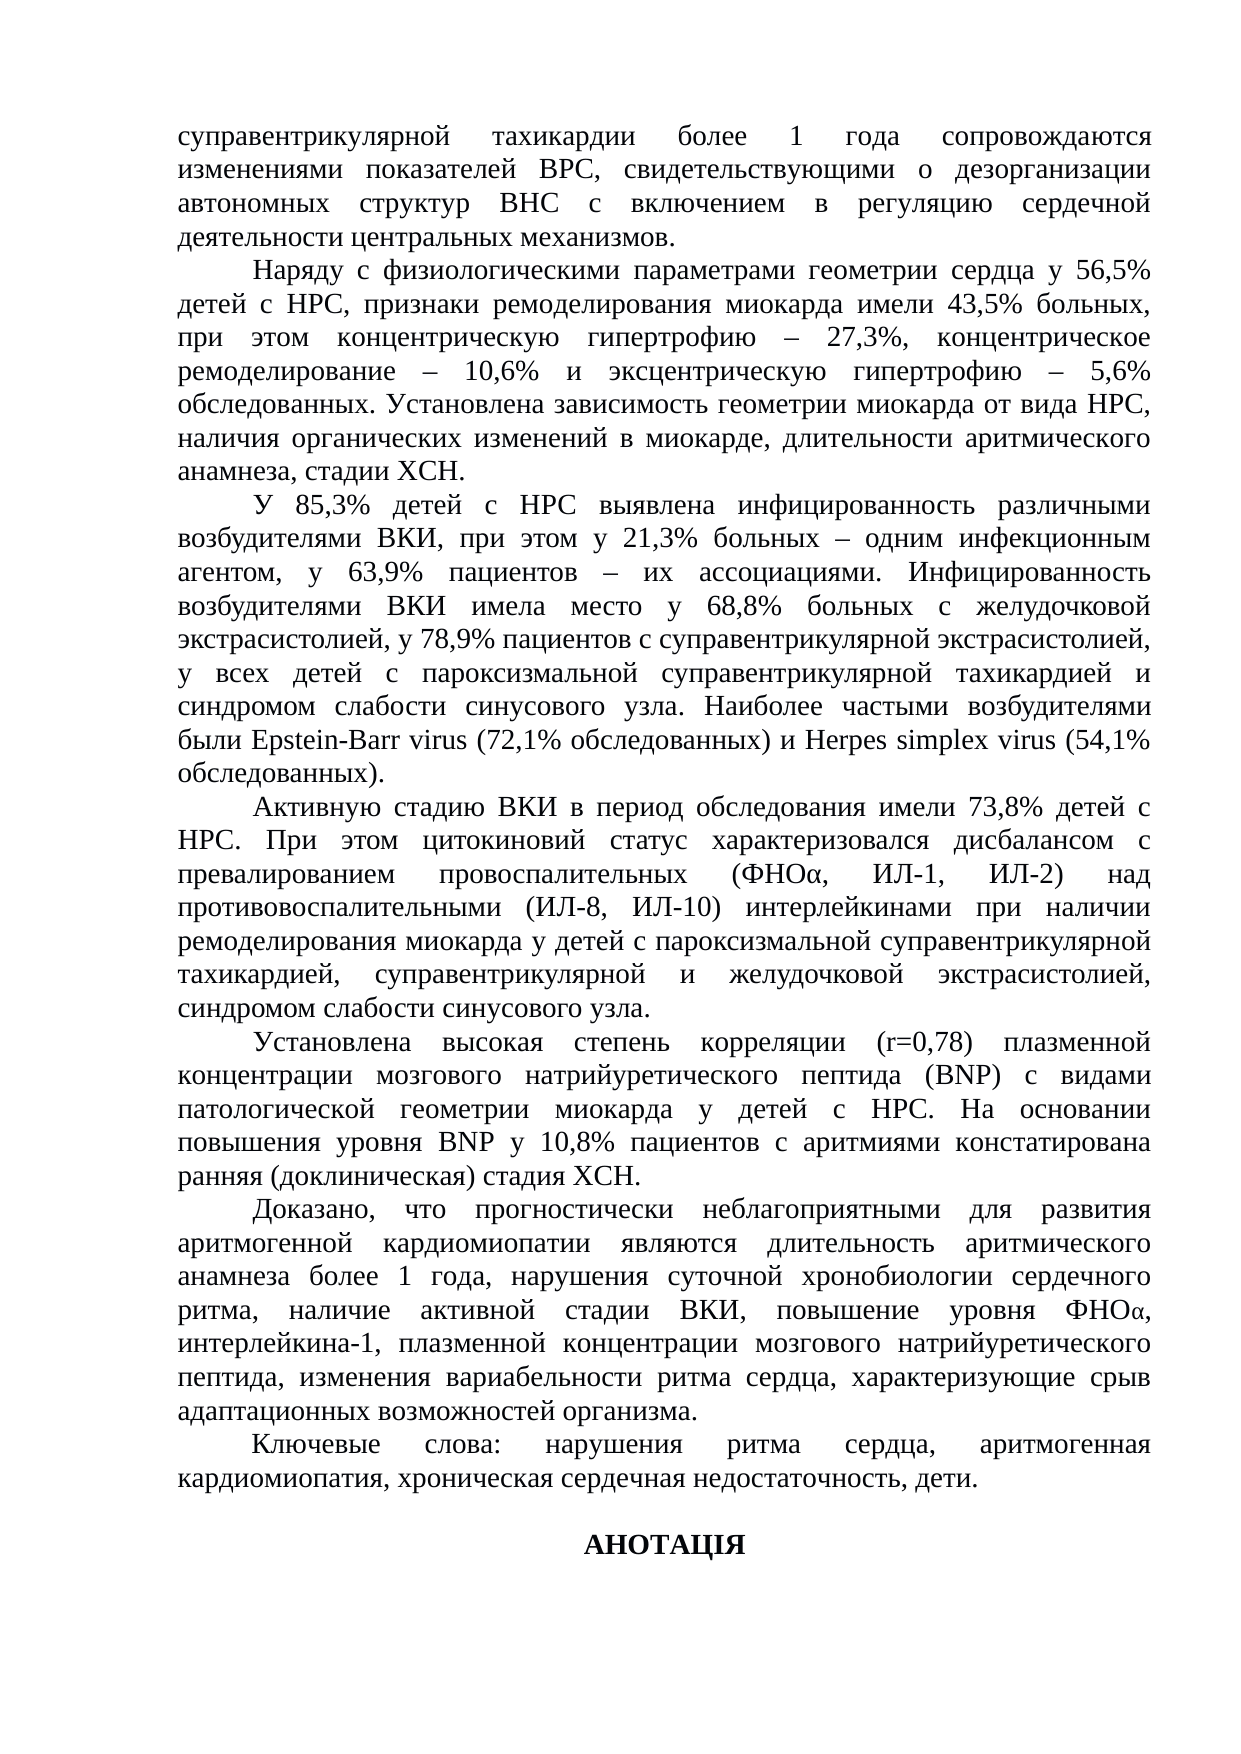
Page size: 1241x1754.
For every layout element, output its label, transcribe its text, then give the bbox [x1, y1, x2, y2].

text Ключевые слова: нарушения ритма сердца, аритмогенная кардиомиопатия, хроническая сердечная недостаточность, дети. [177, 1426, 1152, 1493]
text Активную стадию ВКИ в период обследования имели 73,8% детей с НРС. При этом цитокиновий статус характеризовался дисбалансом с превалированием провоспалительных (ФНОα, ИЛ-1, ИЛ-2) над противовоспалительными (ИЛ-8, ИЛ-10) интерлейкинами при наличии ремоделирования миокарда у детей с пароксизмальной суправентрикулярной тахикардией, суправентрикулярной и желудочковой экстрасистолией, синдромом слабости синусового узла. [177, 789, 1152, 1024]
text Наряду с физиологическими параметрами геометрии сердца у 56,5% детей с НРС, признаки ремоделирования миокарда имели 43,5% больных, при этом концентрическую гипертрофию – 27,3%, концентрическое ремоделирование – 10,6% и эксцентрическую гипертрофию – 5,6% обследованных. Установлена зависимость геометрии миокарда от вида НРС, наличия органических изменений в миокарде, длительности аритмического анамнеза, стадии ХСН. [177, 252, 1152, 487]
text Доказано, что прогностически неблагоприятными для развития аритмогенной кардиомиопатии являются длительность аритмического анамнеза более 1 года, нарушения суточной хронобиологии сердечного ритма, наличие активной стадии ВКИ, повышение уровня ФНОα, интерлейкина-1, плазменной концентрации мозгового натрийуретического пептида, изменения вариабельности ритма сердца, характеризующие срыв адаптационных возможностей организма. [177, 1191, 1152, 1426]
text У 85,3% детей с НРС выявлена инфицированность различными возбудителями ВКИ, при этом у 21,3% больных – одним инфекционным агентом, у 63,9% пациентов – их ассоциациями. Инфицированность возбудителями ВКИ имела место у 68,8% больных с желудочковой экстрасистолией, у 78,9% пациентов с суправентрикулярной экстрасистолией, у всех детей с пароксизмальной суправентрикулярной тахикардией и синдромом слабости синусового узла. Наиболее частыми возбудителями были Epstein-Barr virus (72,1% обследованных) и Herpes simplex virus (54,1% обследованных). [177, 487, 1152, 789]
text АНОТАЦІЯ [177, 1527, 1152, 1560]
text Установлена высокая степень корреляции (r=0,78) плазменной концентрации мозгового натрийуретического пептида (BNP) с видами патологической геометрии миокарда у детей с НРС. На основании повышения уровня BNP у 10,8% пациентов с аритмиями констатирована ранняя (доклиническая) стадия ХСН. [177, 1024, 1152, 1191]
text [177, 118, 1152, 252]
